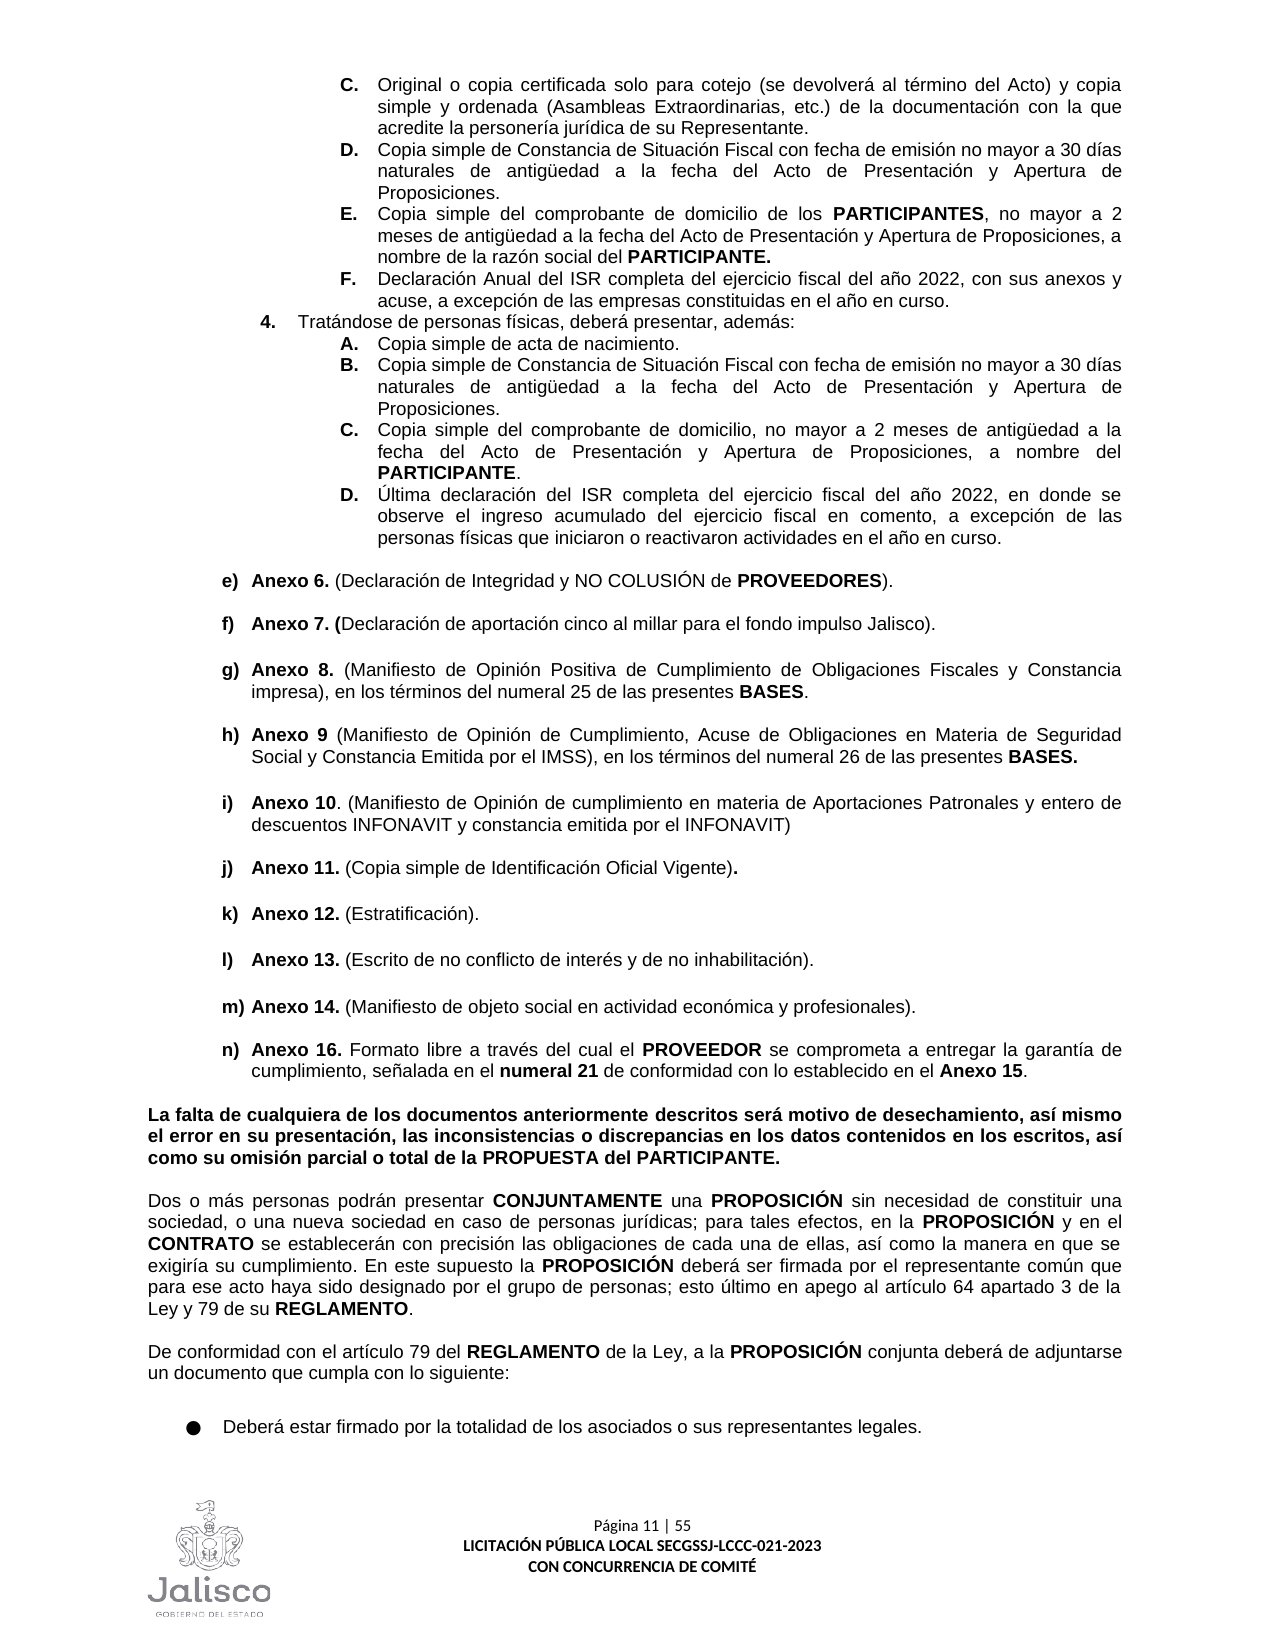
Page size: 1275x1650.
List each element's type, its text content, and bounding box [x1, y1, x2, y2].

list Copia simple de Constancia de Situación Fiscal con fecha de emisión no mayor a 30 días naturales de antigüedad a la fecha del Acto de Presentación y Apertura de Proposiciones. [340, 354, 1122, 419]
list Copia simple de acta de nacimiento. [340, 333, 1122, 354]
list Última declaración del ISR completa del ejercicio fiscal del año 2022, en donde se observe el ingreso acumulado del ejercicio fiscal en comento, a excepción de las personas físicas que iniciaron o reactivaron actividades en el año en curso. [340, 483, 1122, 548]
list Anexo 14. (Manifiesto de objeto social en actividad económica y profesionales). [222, 996, 1122, 1017]
list Anexo 9 (Manifiesto de Opinión de Cumplimiento, Acuse de Obligaciones en Materia de Seguridad Social y Constancia Emitida por el IMSS), en los términos del numeral 26 de las presentes BASES. [222, 724, 1122, 767]
list Anexo 7. (Declaración de aportación cinco al millar para el fondo impulso Jalisco). [222, 613, 1122, 634]
list Original o copia certificada solo para cotejo (se devolverá al término del Acto) y copia simple y ordenada (Asambleas Extraordinarias, etc.) de la documentación con la que acredite la personería jurídica de su Representante. [340, 74, 1122, 138]
list Anexo 13. (Escrito de no conflicto de interés y de no inhabilitación). [222, 949, 1122, 971]
list Anexo 10. (Manifiesto de Opinión de cumplimiento en materia de Aportaciones Patronales y entero de descuentos INFONAVIT y constancia emitida por el INFONAVIT) [222, 792, 1122, 835]
text De conformidad con el artículo 79 del REGLAMENTO de la Ley, a la PROPOSICIÓN conjunta deberá de adjuntarse un documento que cumpla con lo siguiente: [148, 1341, 1122, 1384]
list Copia simple del comprobante de domicilio de los PARTICIPANTES, no mayor a 2 meses de antigüedad a la fecha del Acto de Presentación y Apertura de Proposiciones, a nombre de la razón social del PARTICIPANTE. [340, 203, 1122, 268]
list Declaración Anual del ISR completa del ejercicio fiscal del año 2022, con sus anexos y acuse, a excepción de las empresas constituidas en el año en curso. [340, 268, 1122, 311]
list Anexo 12. (Estratificación). [222, 903, 1122, 924]
list Copia simple del comprobante de domicilio, no mayor a 2 meses de antigüedad a la fecha del Acto de Presentación y Apertura de Proposiciones, a nombre del PARTICIPANTE. [340, 419, 1122, 483]
list Anexo 6. (Declaración de Integridad y NO COLUSIÓN de PROVEEDORES). [222, 570, 1122, 591]
list Tratándose de personas físicas, deberá presentar, además: [260, 311, 1122, 333]
text La falta de cualquiera de los documentos anteriormente descritos será motivo de desechamiento, así mismo el error en su presentación, las inconsistencias o discrepancias en los datos contenidos en los escritos, así como su omisión parcial o total de la PROPUESTA del PARTICIPANTE. [148, 1103, 1122, 1168]
list Anexo 11. (Copia simple de Identificación Oficial Vigente). [222, 857, 1122, 878]
text Dos o más personas podrán presentar CONJUNTAMENTE una PROPOSICIÓN sin necesidad de constituir una sociedad, o una nueva sociedad en caso de personas jurídicas; para tales efectos, en la PROPOSICIÓN y en el CONTRATO se establecerán con precisión las obligaciones de cada una de ellas, así como la manera en que se exigiría su cumplimiento. En este supuesto la PROPOSICIÓN deberá ser firmada por el representante común que para ese acto haya sido designado por el grupo de personas; esto último en apego al artículo 64 apartado 3 de la Ley y 79 de su REGLAMENTO. [148, 1190, 1122, 1319]
list Copia simple de Constancia de Situación Fiscal con fecha de emisión no mayor a 30 días naturales de antigüedad a la fecha del Acto de Presentación y Apertura de Proposiciones. [340, 138, 1122, 203]
list Deberá estar firmado por la totalidad de los asociados o sus representantes legales. [185, 1405, 1122, 1444]
list Anexo 16. Formato libre a través del cual el PROVEEDOR se comprometa a entregar la garantía de cumplimiento, señalada en el numeral 21 de conformidad con lo establecido en el Anexo 15. [222, 1039, 1122, 1082]
picture [147, 1500, 271, 1617]
list Anexo 8. (Manifiesto de Opinión Positiva de Cumplimiento de Obligaciones Fiscales y Constancia impresa), en los términos del numeral 25 de las presentes BASES. [222, 659, 1122, 702]
